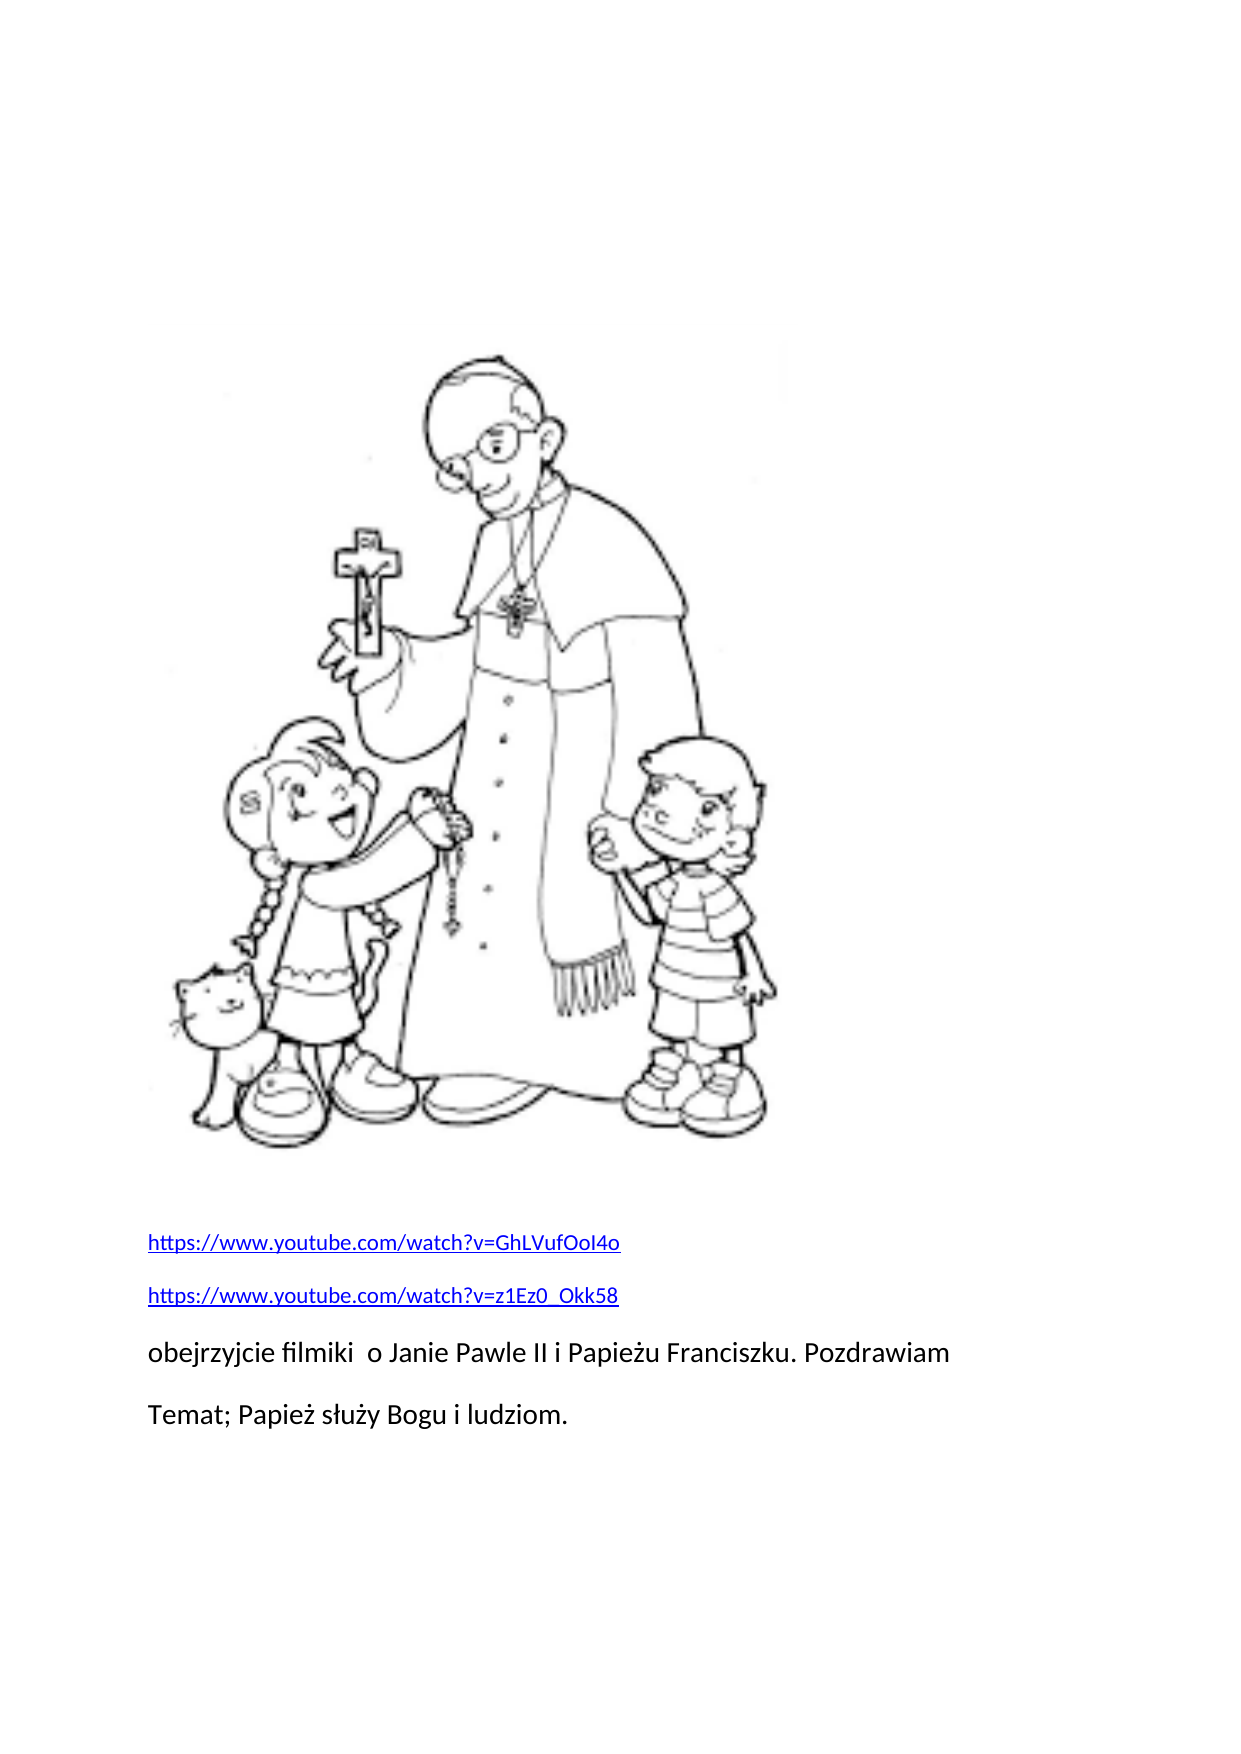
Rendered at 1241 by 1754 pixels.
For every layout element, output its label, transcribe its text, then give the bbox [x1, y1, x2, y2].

text https://www.youtube.com/watch?v=z1Ez0_Okk58 [148, 1281, 1093, 1309]
text obejrzyjcie filmiki o Janie Pawle II i Papieżu Franciszku. Pozdrawiam [148, 1334, 1093, 1369]
text https://www.youtube.com/watch?v=GhLVufOoI4o [148, 1228, 1093, 1256]
picture [147, 323, 798, 1203]
text Temat; Papież służy Bogu i ludziom. [148, 1396, 1093, 1431]
